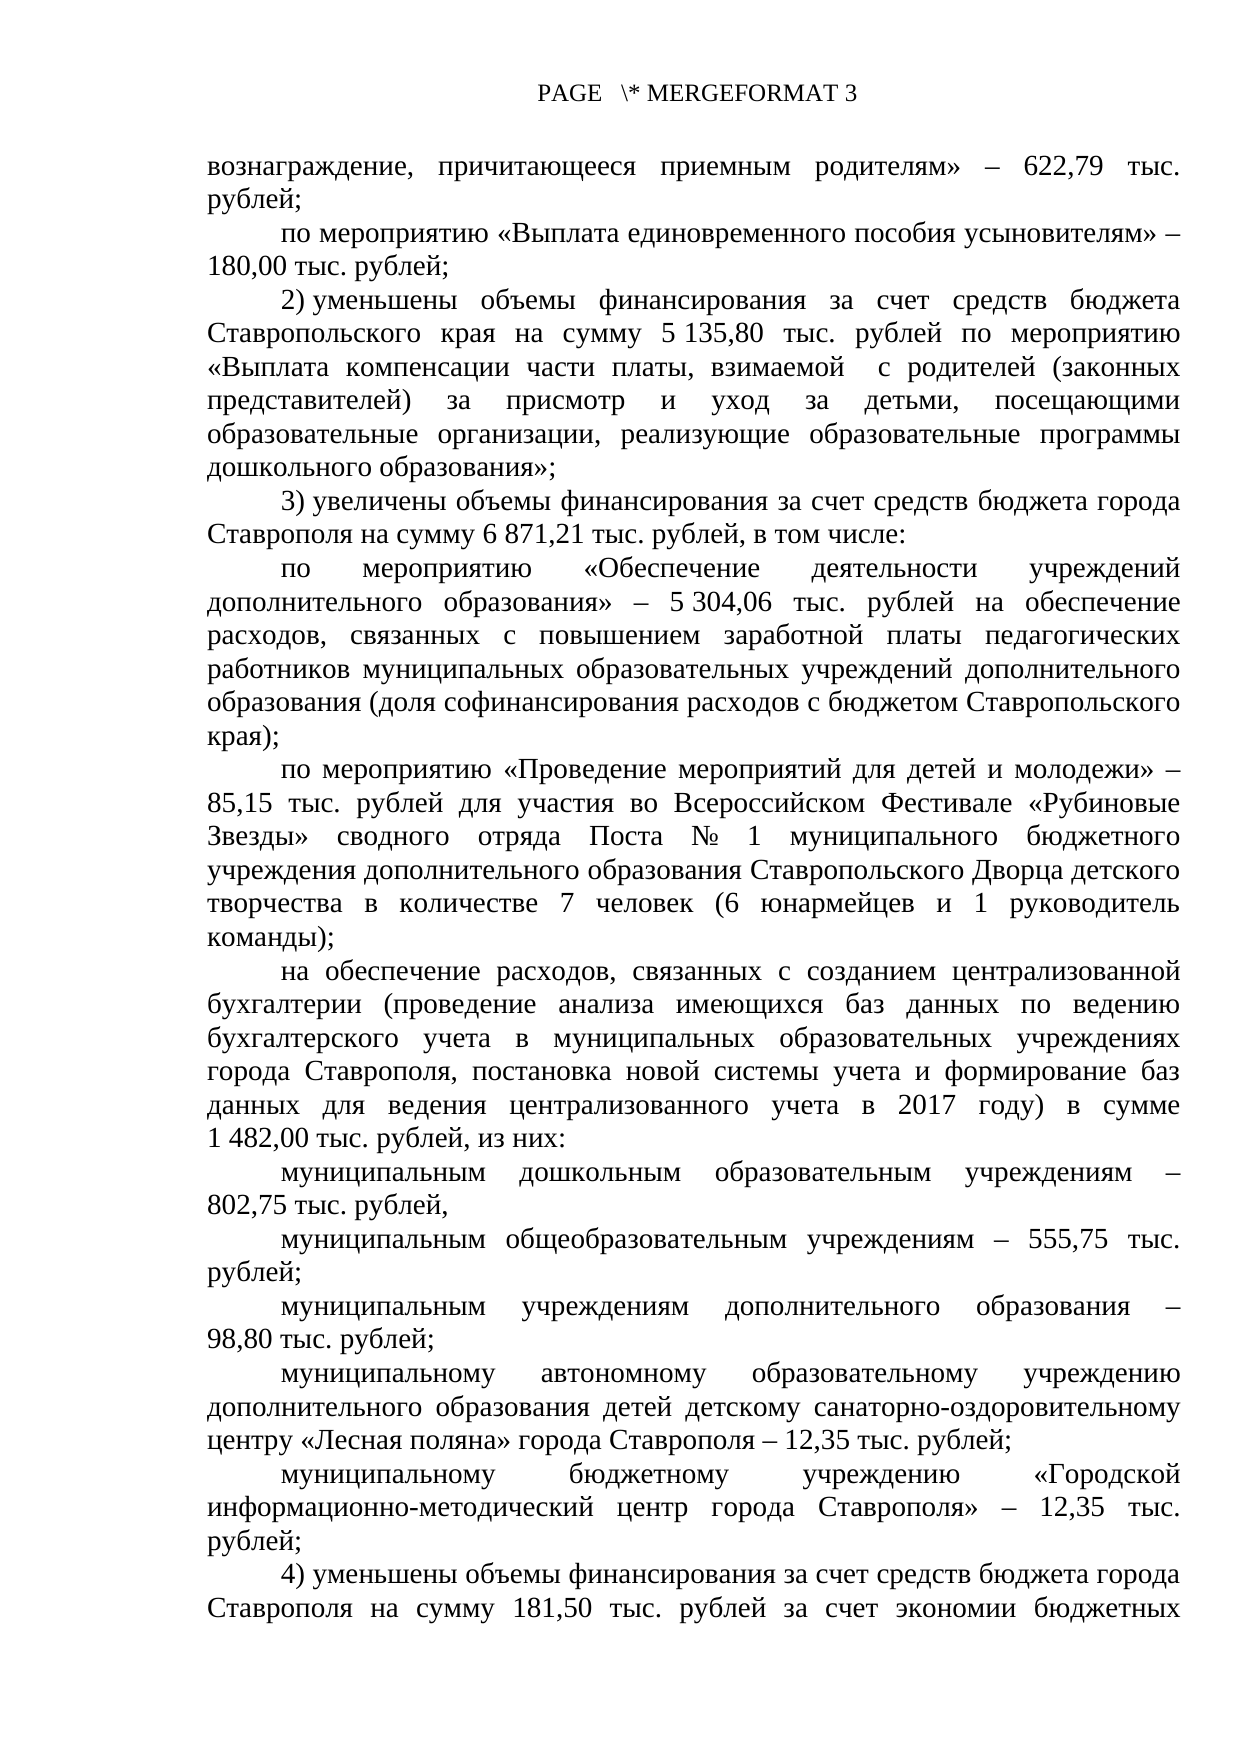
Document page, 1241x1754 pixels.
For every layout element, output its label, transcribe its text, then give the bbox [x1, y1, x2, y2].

text на обеспечение расходов, связанных с созданием централизованной бухгалтерии (проведение анализа имеющихся баз данных по ведению бухгалтерского учета в муниципальных образовательных учреждениях города Ставрополя, постановка новой системы учета и формирование баз данных для ведения централизованного учета в 2017 году) в сумме 1 482,00 тыс. рублей, из них: [207, 953, 1181, 1154]
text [207, 1556, 1181, 1623]
text по мероприятию «Обеспечение деятельности учреждений дополнительного образования» – 5 304,06 тыс. рублей на обеспечение расходов, связанных с повышением заработной платы педагогических работников муниципальных образовательных учреждений дополнительного образования (доля софинансирования расходов с бюджетом Ставропольского края); [207, 550, 1181, 751]
text муниципальному автономному образовательному учреждению дополнительного образования детей детскому санаторно-оздоровительному центру «Лесная поляна» города Ставрополя – 12,35 тыс. рублей; [207, 1355, 1181, 1456]
text муниципальным дошкольным образовательным учреждениям – 802,75 тыс. рублей, [207, 1154, 1181, 1221]
text муниципальному бюджетному учреждению «Городской информационно-методический центр города Ставрополя» – 12,35 тыс. рублей; [207, 1456, 1181, 1556]
text по мероприятию «Выплата единовременного пособия усыновителям» – 180,00 тыс. рублей; [207, 215, 1181, 282]
text 3) увеличены объемы финансирования за счет средств бюджета города Ставрополя на сумму 6 871,21 тыс. рублей, в том числе: [207, 483, 1181, 550]
text муниципальным учреждениям дополнительного образования – 98,80 тыс. рублей; [207, 1288, 1181, 1355]
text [207, 148, 1181, 215]
text по мероприятию «Проведение мероприятий для детей и молодежи» – 85,15 тыс. рублей для участия во Всероссийском Фестивале «Рубиновые Звезды» сводного отряда Поста № 1 муниципального бюджетного учреждения дополнительного образования Ставропольского Дворца детского творчества в количестве 7 человек (6 юнармейцев и 1 руководитель команды); [207, 751, 1181, 953]
text муниципальным общеобразовательным учреждениям – 555,75 тыс. рублей; [207, 1221, 1181, 1288]
text 2) уменьшены объемы финансирования за счет средств бюджета Ставропольского края на сумму 5 135,80 тыс. рублей по мероприятию «Выплата компенсации части платы, взимаемой с родителей (законных представителей) за присмотр и уход за детьми, посещающими образовательные организации, реализующие образовательные программы дошкольного образования»; [207, 282, 1181, 483]
